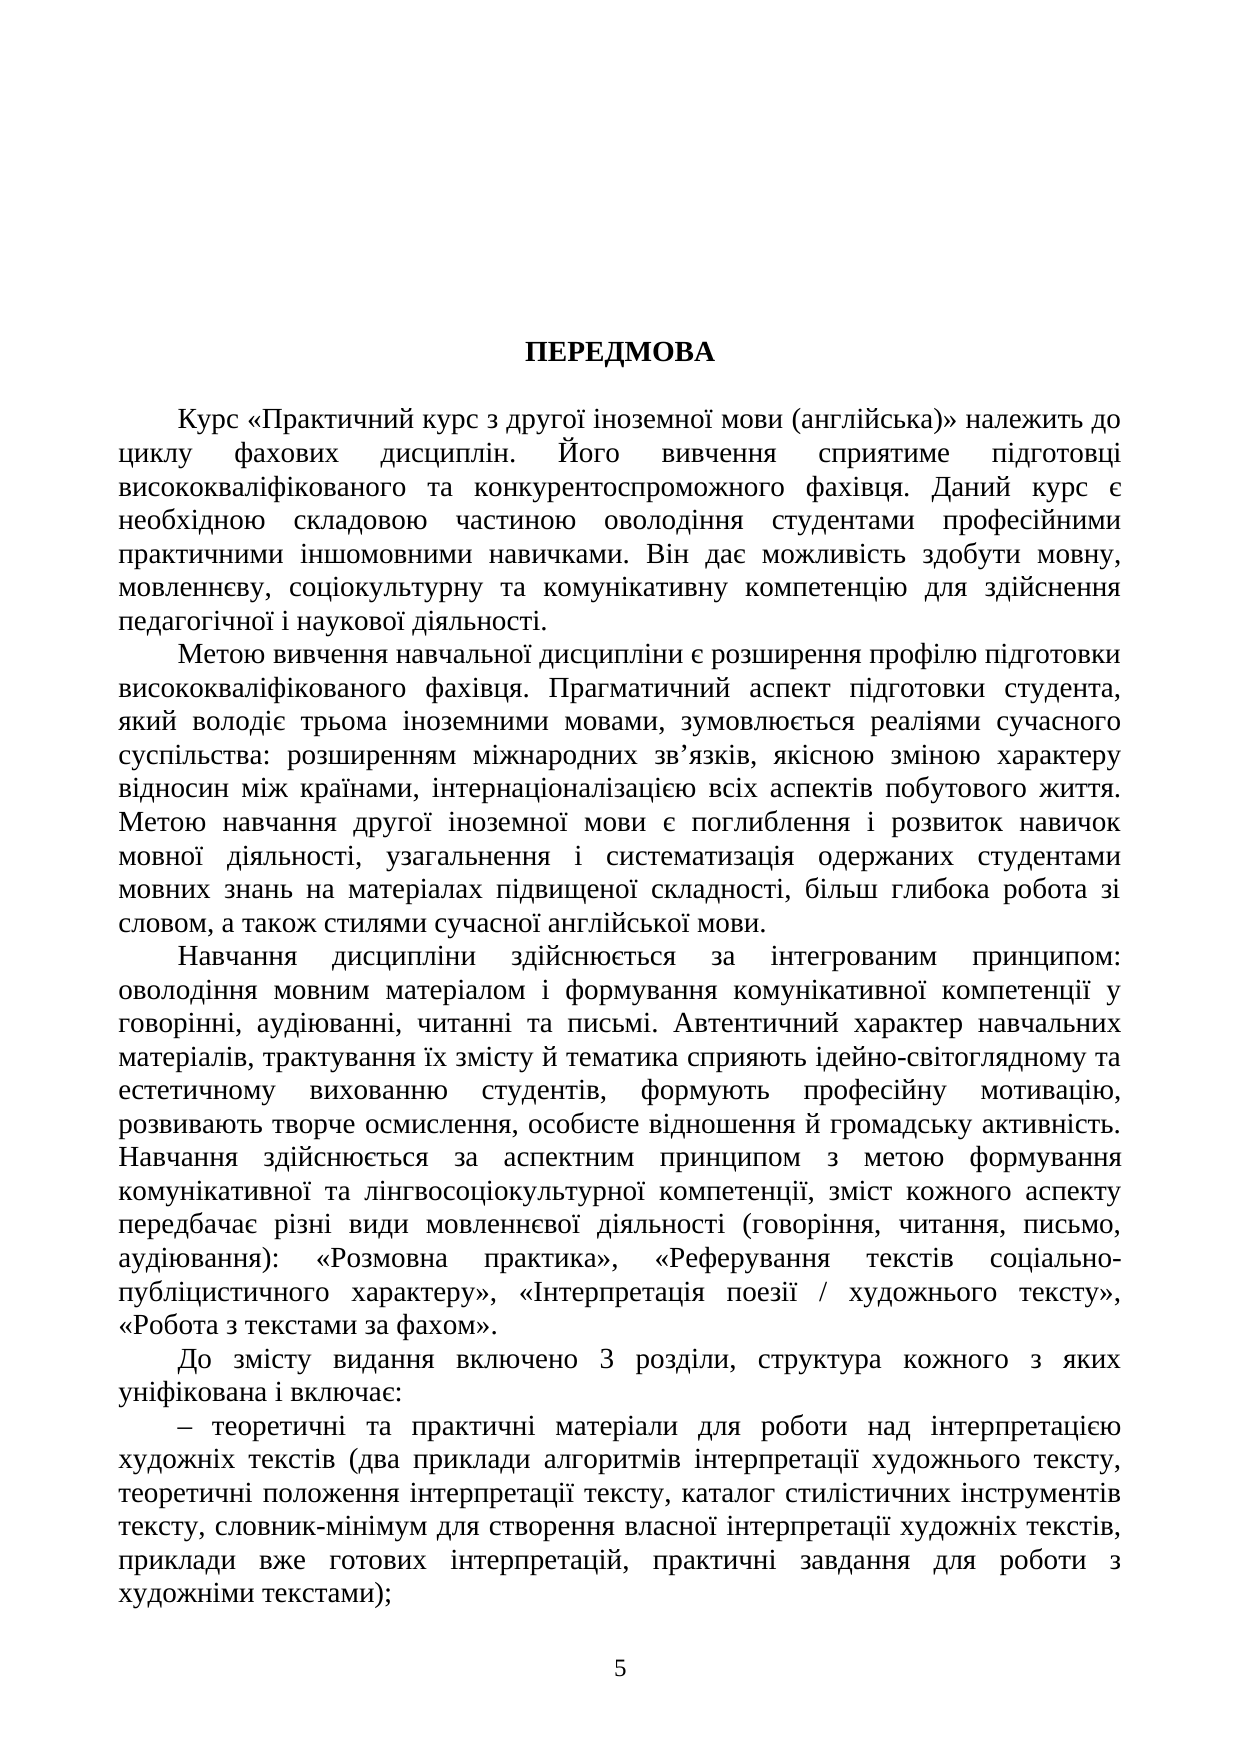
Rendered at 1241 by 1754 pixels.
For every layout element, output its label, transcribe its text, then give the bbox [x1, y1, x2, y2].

text Метою вивчення навчальної дисципліни є розширення профілю підготовки висококваліфікованого фахівця. Прагматичний аспект підготовки студента, який володіє трьома іноземними мовами, зумовлюється реаліями сучасного суспільства: розширенням міжнародних зв’язків, якісною зміною характеру відносин між країнами, інтернаціоналізацією всіх аспектів побутового життя. Метою навчання другої іноземної мови є поглиблення і розвиток навичок мовної діяльності, узагальнення і систематизація одержаних студентами мовних знань на матеріалах підвищеної складності, більш глибока робота зі словом, а також стилями сучасної англійської мови. [118, 636, 1122, 938]
text Курс «Практичний курс з другої іноземної мови (англійська)» належить до циклу фахових дисциплін. Його вивчення сприятиме підготовці висококваліфікованого та конкурентоспроможного фахівця. Даний курс є необхідною складовою частиною оволодіння студентами професійними практичними іншомовними навичками. Він дає можливість здобути мовну, мовленнєву, соціокультурну та комунікативну компетенцію для здійснення педагогічної і наукової діяльності. [118, 402, 1122, 636]
text Навчання дисципліни здійснюється за інтегрованим принципом: оволодіння мовним матеріалом і формування комунікативної компетенції у говорінні, аудіюванні, читанні та письмі. Автентичний характер навчальних матеріалів, трактування їх змісту й тематика сприяють ідейно-світоглядному та естетичному вихованню студентів, формують професійну мотивацію, розвивають творче осмислення, особисте відношення й громадську активність. Навчання здійснюється за аспектним принципом з метою формування комунікативної та лінгвосоціокультурної компетенції, зміст кожного аспекту передбачає різні види мовленнєвої діяльності (говоріння, читання, письмо, аудіювання): «Розмовна практика», «Реферування текстів соціально-публіцистичного характеру», «Інтерпретація поезії / художнього тексту», «Робота з текстами за фахом». [118, 938, 1122, 1341]
list – теоретичні та практичні матеріали для роботи над інтерпретацією художніх текстів (два приклади алгоритмів інтерпретації художнього тексту, теоретичні положення інтерпретації тексту, каталог стилістичних інструментів тексту, словник-мінімум для створення власної інтерпретації художніх текстів, приклади вже готових інтерпретацій, практичні завдання для роботи з художніми текстами); [118, 1408, 1122, 1609]
text Передмова [118, 334, 1122, 368]
text До змісту видання включено 3 розділи, структура кожного з яких уніфікована і включає: [118, 1341, 1122, 1408]
